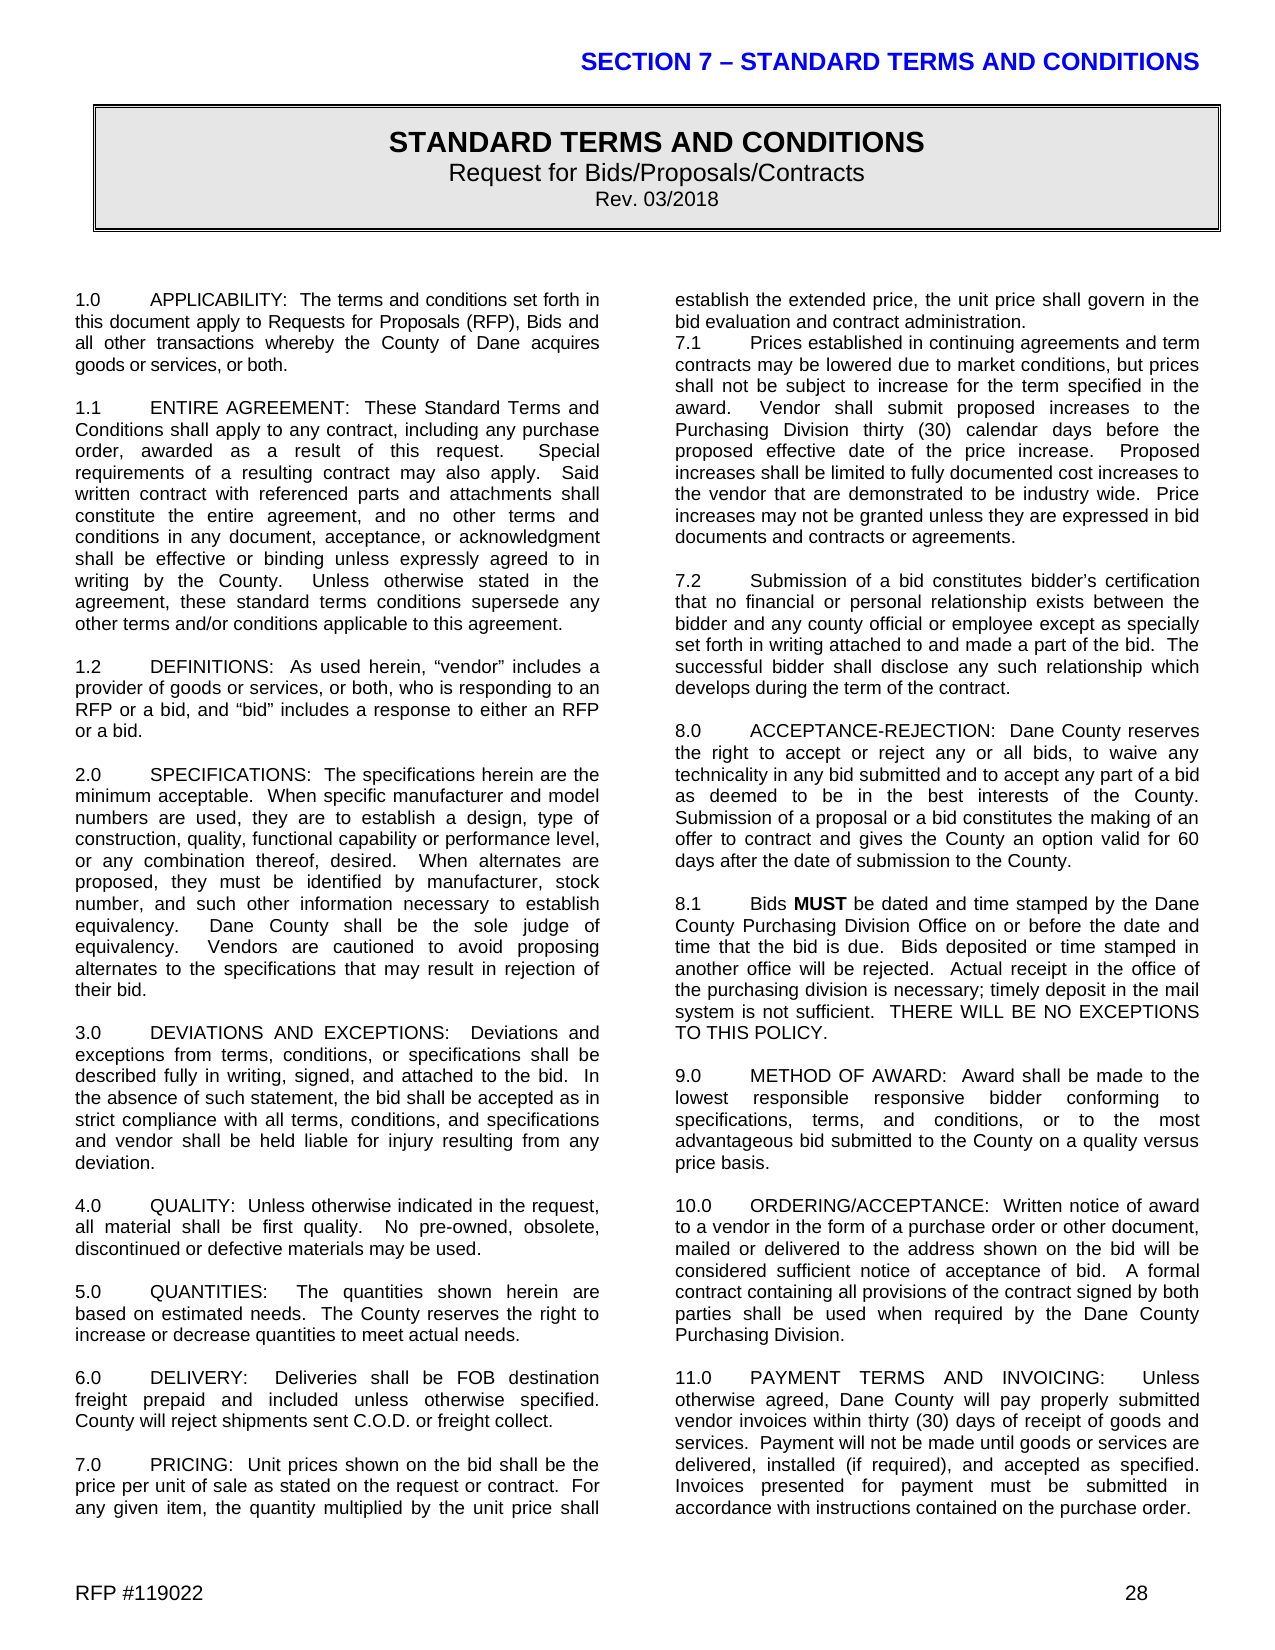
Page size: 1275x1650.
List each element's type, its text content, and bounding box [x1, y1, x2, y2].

text 2.0 SPECIFICATIONS: The specifications herein are the minimum acceptable. When specific manufacturer and model numbers are used, they are to establish a design, type of construction, quality, functional capability or performance level, or any combination thereof, desired. When alternates are proposed, they must be identified by manufacturer, stock number, and such other information necessary to establish equivalency. Dane County shall be the sole judge of equivalency. Vendors are cautioned to avoid proposing alternates to the specifications that may result in rejection of their bid. [75, 763, 600, 1001]
text 1.2 DEFINITIONS: As used herein, “vendor” includes a provider of goods or services, or both, who is responding to an RFP or a bid, and “bid” includes a response to either an RFP or a bid. [75, 656, 600, 742]
text 1.0 APPLICABILITY: The terms and conditions set forth in this document apply to Requests for Proposals (RFP), Bids and all other transactions whereby the County of Dane acquires goods or services, or both. [75, 289, 600, 375]
text 1.1 ENTIRE AGREEMENT: These Standard Terms and Conditions shall apply to any contract, including any purchase order, awarded as a result of this request. Special requirements of a resulting contract may also apply. Said written contract with referenced parts and attachments shall constitute the entire agreement, and no other terms and conditions in any document, acceptance, or acknowledgment shall be effective or binding unless expressly agreed to in writing by the County. Unless otherwise stated in the agreement, these standard terms conditions supersede any other terms and/or conditions applicable to this agreement. [75, 397, 600, 634]
text 9.0 METHOD OF AWARD: Award shall be made to the lowest responsible responsive bidder conforming to specifications, terms, and conditions, or to the most advantageous bid submitted to the County on a quality versus price basis. [675, 1065, 1200, 1173]
table_header STANDARD TERMS AND CONDITIONS Request for Bids/Proposals/Contracts Rev. 03/2018 [96, 108, 1218, 228]
text 8.1 Bids MUST be dated and time stamped by the Dane County Purchasing Division Office on or before the date and time that the bid is due. Bids deposited or time stamped in another office will be rejected. Actual receipt in the office of the purchasing division is necessary; timely deposit in the mail system is not sufficient. THERE WILL BE NO EXCEPTIONS TO THIS POLICY. [675, 893, 1200, 1044]
text 3.0 DEVIATIONS AND EXCEPTIONS: Deviations and exceptions from terms, conditions, or specifications shall be described fully in writing, signed, and attached to the bid. In the absence of such statement, the bid shall be accepted as in strict compliance with all terms, conditions, and specifications and vendor shall be held liable for injury resulting from any deviation. [75, 1022, 600, 1173]
text 7.0 PRICING: Unit prices shown on the bid shall be the price per unit of sale as stated on the request or contract. For any given item, the quantity multiplied by the unit price shall establish the extended price, the unit price shall govern in the bid evaluation and contract administration. [675, 289, 1200, 332]
text 7.0 PRICING: Unit prices shown on the bid shall be the price per unit of sale as stated on the request or contract. For any given item, the quantity multiplied by the unit price shall establish the extended price, the unit price shall govern in the bid evaluation and contract administration. [75, 1453, 600, 1518]
text 10.0 ORDERING/ACCEPTANCE: Written notice of award to a vendor in the form of a purchase order or other document, mailed or delivered to the address shown on the bid will be considered sufficient notice of acceptance of bid. A formal contract containing all provisions of the contract signed by both parties shall be used when required by the Dane County Purchasing Division. [675, 1195, 1200, 1346]
text 8.0 ACCEPTANCE-REJECTION: Dane County reserves the right to accept or reject any or all bids, to waive any technicality in any bid submitted and to accept any part of a bid as deemed to be in the best interests of the County. Submission of a proposal or a bid constitutes the making of an offer to contract and gives the County an option valid for 60 days after the date of submission to the County. [675, 720, 1200, 871]
text 7.2 Submission of a bid constitutes bidder’s certification that no financial or personal relationship exists between the bidder and any county official or employee except as specially set forth in writing attached to and made a part of the bid. The successful bidder shall disclose any such relationship which develops during the term of the contract. [675, 569, 1200, 699]
text 6.0 DELIVERY: Deliveries shall be FOB destination freight prepaid and included unless otherwise specified. County will reject shipments sent C.O.D. or freight collect. [75, 1367, 600, 1432]
text 5.0 QUANTITIES: The quantities shown herein are based on estimated needs. The County reserves the right to increase or decrease quantities to meet actual needs. [75, 1281, 600, 1346]
text 7.1 Prices established in continuing agreements and term contracts may be lowered due to market conditions, but prices shall not be subject to increase for the term specified in the award. Vendor shall submit proposed increases to the Purchasing Division thirty (30) calendar days before the proposed effective date of the price increase. Proposed increases shall be limited to fully documented cost increases to the vendor that are demonstrated to be industry wide. Price increases may not be granted unless they are expressed in bid documents and contracts or agreements. [675, 332, 1200, 548]
text 11.0 PAYMENT TERMS AND INVOICING: Unless otherwise agreed, Dane County will pay properly submitted vendor invoices within thirty (30) days of receipt of goods and services. Payment will not be made until goods or services are delivered, installed (if required), and accepted as specified. Invoices presented for payment must be submitted in accordance with instructions contained on the purchase order. [675, 1367, 1200, 1518]
text 4.0 QUALITY: Unless otherwise indicated in the request, all material shall be first quality. No pre-owned, obsolete, discontinued or defective materials may be used. [75, 1195, 600, 1259]
